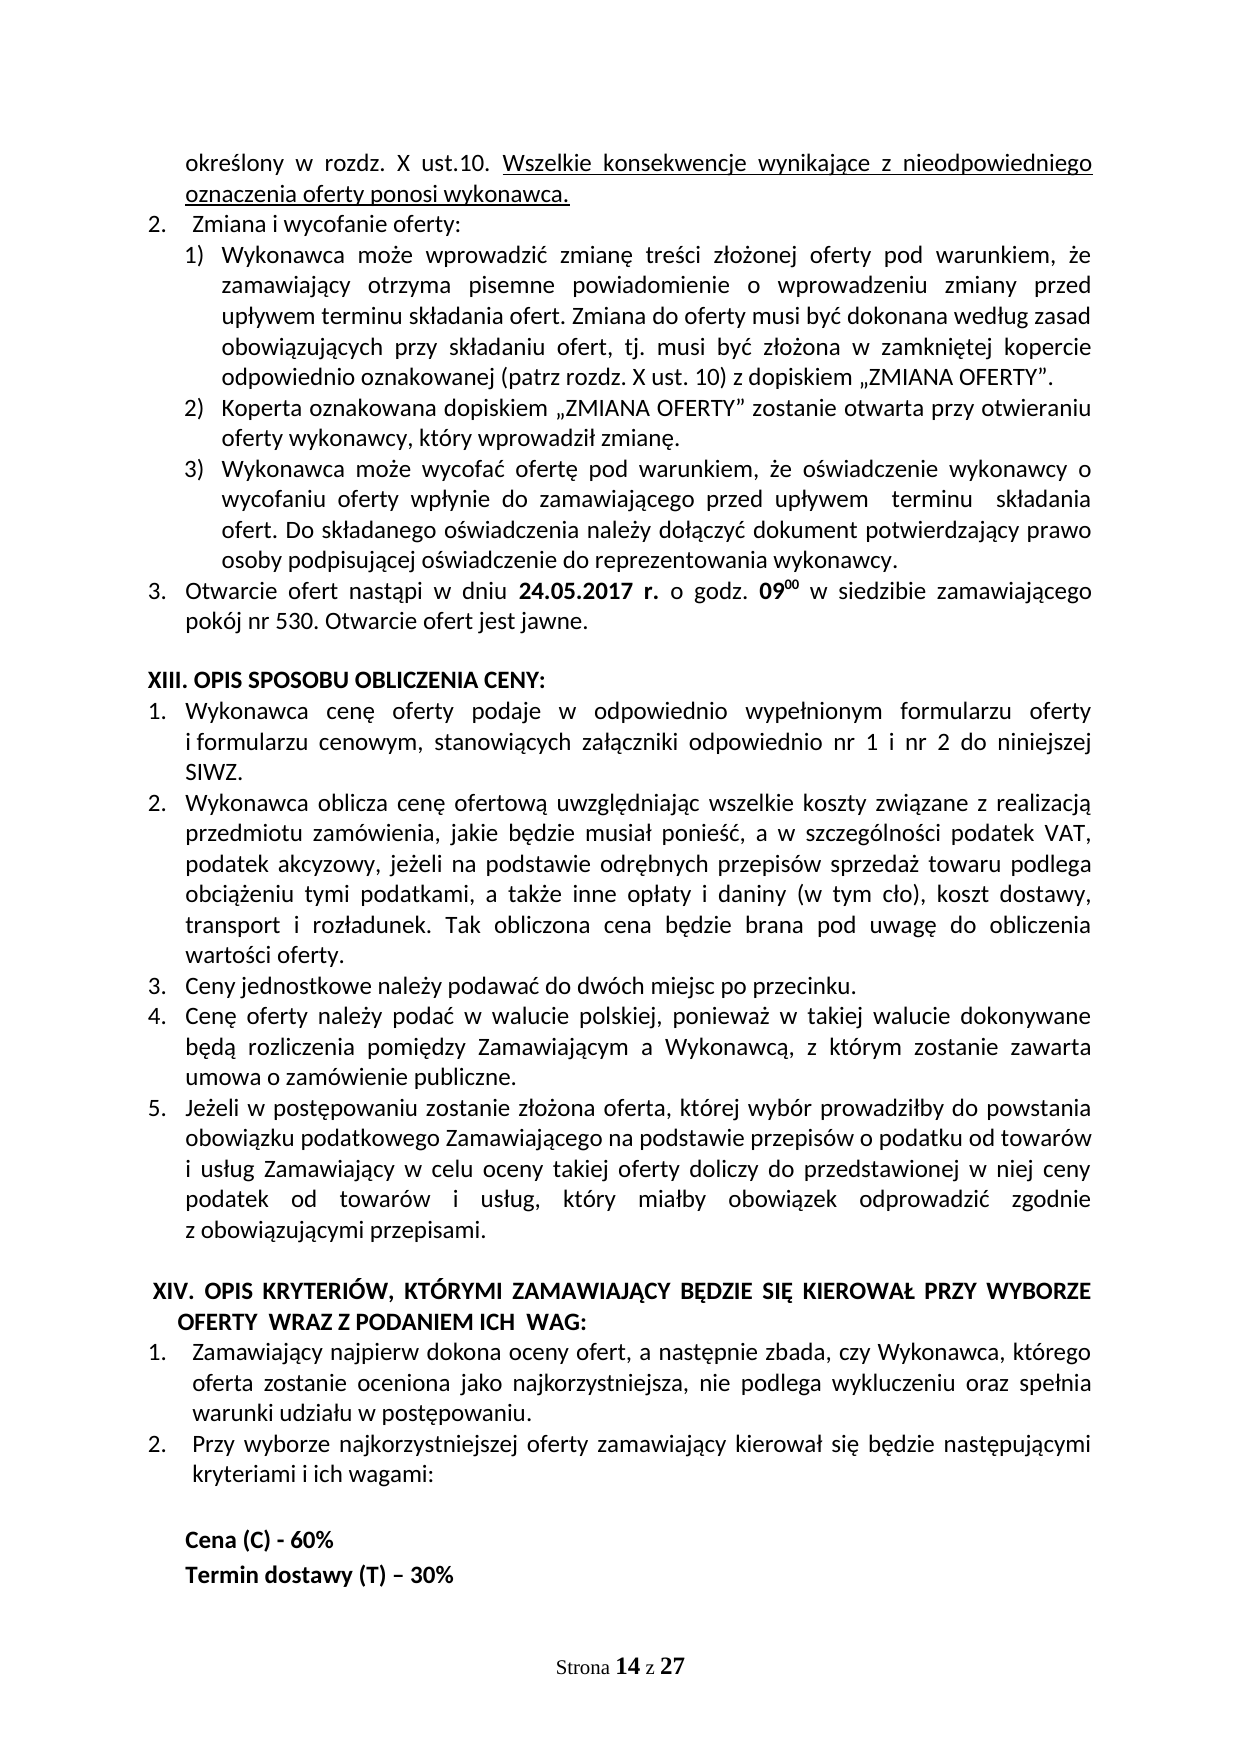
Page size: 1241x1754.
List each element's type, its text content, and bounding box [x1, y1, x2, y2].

list Ceny jednostkowe należy podawać do dwóch miejsc po przecinku. [148, 970, 1093, 1000]
list Wykonawca cenę oferty podaje w odpowiednio wypełnionym formularzu oferty i formularzu cenowym, stanowiących załączniki odpowiednio nr 1 i nr 2 do niniejszej SIWZ. [148, 695, 1093, 787]
list Koperta oznakowana dopiskiem „ZMIANA OFERTY” zostanie otwarta przy otwieraniu oferty wykonawcy, który wprowadził zmianę. [184, 392, 1093, 453]
text Cena (C) - 60% [185, 1524, 1093, 1554]
list Wykonawca może wprowadzić zmianę treści złożonej oferty pod warunkiem, że zamawiający otrzyma pisemne powiadomienie o wprowadzeniu zmiany przed upływem terminu składania ofert. Zmiana do oferty musi być dokonana według zasad obowiązujących przy składaniu ofert, tj. musi być złożona w zamkniętej kopercie odpowiednio oznakowanej (patrz rozdz. X ust. 10) z dopiskiem „ZMIANA OFERTY”. [184, 239, 1093, 392]
list Cenę oferty należy podać w walucie polskiej, ponieważ w takiej walucie dokonywane będą rozliczenia pomiędzy Zamawiającym a Wykonawcą, z którym zostanie zawarta umowa o zamówienie publiczne. [148, 1000, 1093, 1092]
list Zamawiający najpierw dokona oceny ofert, a następnie zbada, czy Wykonawca, którego oferta zostanie oceniona jako najkorzystniejsza, nie podlega wykluczeniu oraz spełnia warunki udziału w postępowaniu. [148, 1336, 1093, 1428]
text Termin dostawy (T) – 30% [185, 1559, 1093, 1589]
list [148, 148, 1093, 209]
list Otwarcie ofert nastąpi w dniu 24.05.2017 r. o godz. 0900 w siedzibie zamawiającego pokój nr 530. Otwarcie ofert jest jawne. [148, 575, 1093, 636]
list Zmiana i wycofanie oferty: [148, 209, 1093, 239]
text XIII. OPIS SPOSOBU OBLICZENIA CENY: [148, 665, 1093, 695]
list Jeżeli w postępowaniu zostanie złożona oferta, której wybór prowadziłby do powstania obowiązku podatkowego Zamawiającego na podstawie przepisów o podatku od towarów i usług Zamawiający w celu oceny takiej oferty doliczy do przedstawionej w niej ceny podatek od towarów i usług, który miałby obowiązek odprowadzić zgodnie z obowiązującymi przepisami. [148, 1092, 1093, 1244]
list Wykonawca oblicza cenę ofertową uwzględniając wszelkie koszty związane z realizacją przedmiotu zamówienia, jakie będzie musiał ponieść, a w szczególności podatek VAT, podatek akcyzowy, jeżeli na podstawie odrębnych przepisów sprzedaż towaru podlega obciążeniu tymi podatkami, a także inne opłaty i daniny (w tym cło), koszt dostawy, transport i rozładunek. Tak obliczona cena będzie brana pod uwagę do obliczenia wartości oferty. [148, 787, 1093, 970]
list Wykonawca może wycofać ofertę pod warunkiem, że oświadczenie wykonawcy o wycofaniu oferty wpłynie do zamawiającego przed upływem terminu składania ofert. Do składanego oświadczenia należy dołączyć dokument potwierdzający prawo osoby podpisującej oświadczenie do reprezentowania wykonawcy. [184, 453, 1093, 575]
list Przy wyborze najkorzystniejszej oferty zamawiający kierował się będzie następującymi kryteriami i ich wagami: [148, 1428, 1093, 1489]
text XIV. OPIS KRYTERIÓW, KTÓRYMI ZAMAWIAJĄCY BĘDZIE SIĘ KIEROWAŁ PRZY WYBORZE OFERTY WRAZ Z PODANIEM ICH WAG: [153, 1275, 1093, 1336]
